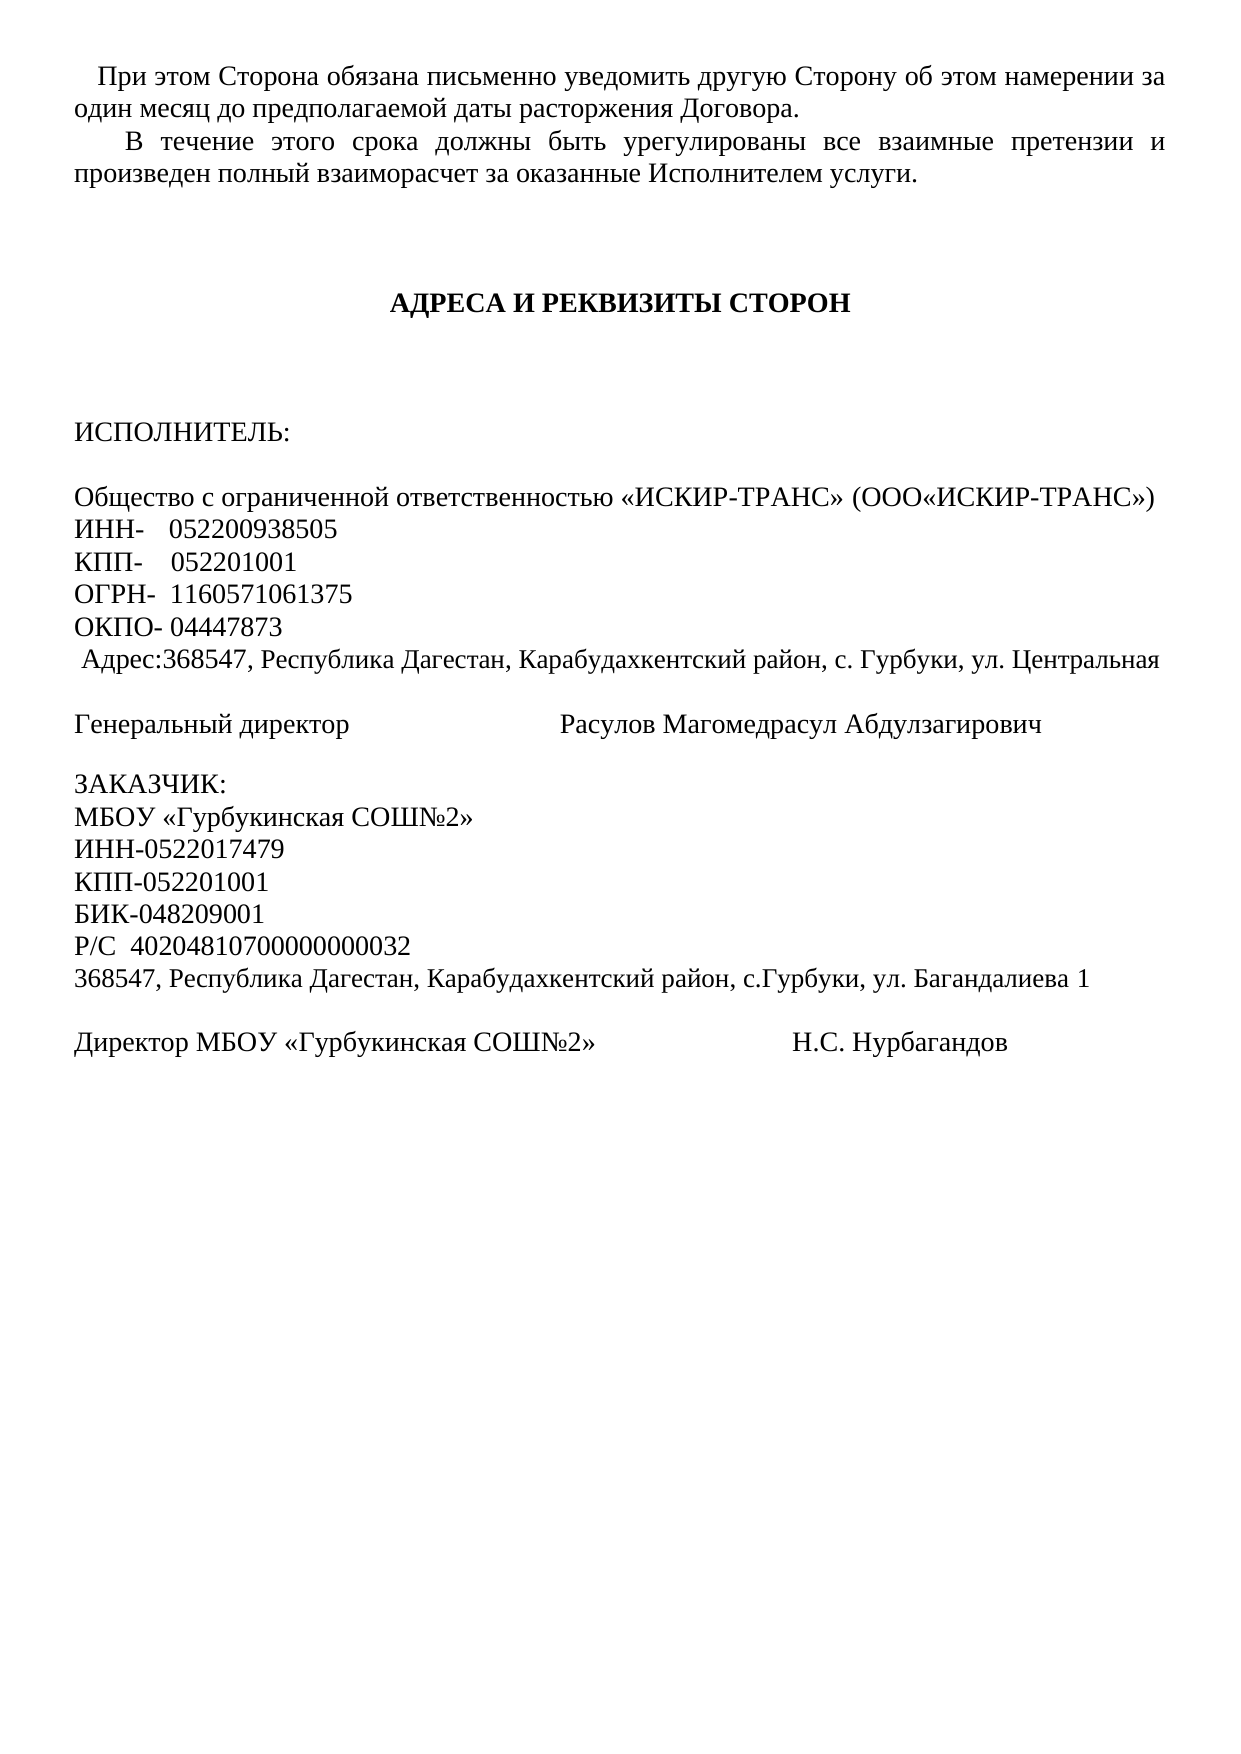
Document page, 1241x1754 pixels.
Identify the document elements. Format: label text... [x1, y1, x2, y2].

text При этом Сторона обязана письменно уведомить другую Сторону об этом намерении за один месяц до предполагаемой даты расторжения Договора. [74, 59, 1167, 124]
text ИСПОЛНИТЕЛЬ: [74, 415, 1167, 448]
text 368547, Республика Дагестан, Карабудахкентский район, с.Гурбуки, ул. Багандалиева 1 [74, 962, 1167, 993]
text ЗАКАЗЧИК: [74, 767, 1167, 800]
text Генеральный директор Расулов Магомедрасул Абдулзагирович [74, 707, 1167, 739]
text МБОУ «Гурбукинская СОШ№2» [74, 800, 1167, 832]
text КПП-052201001 [74, 864, 1167, 897]
text В течение этого срока должны быть урегулированы все взаимные претензии и произведен полный взаиморасчет за оказанные Исполнителем услуги. [74, 124, 1167, 189]
text Общество с ограниченной ответственностью «ИСКИР-ТРАНС» (ООО«ИСКИР-ТРАНС») [74, 480, 1167, 513]
text Р/С 40204810700000000032 [74, 929, 1167, 962]
text КПП- 052201001 [74, 545, 1167, 577]
text ИНН-0522017479 [74, 832, 1167, 864]
text Директор МБОУ «Гурбукинская СОШ№2» Н.С. Нурбагандов [74, 1025, 1167, 1058]
text БИК-048209001 [74, 897, 1167, 929]
text АДРЕСА И РЕКВИЗИТЫ СТОРОН [74, 286, 1167, 318]
text Адрес:368547, Республика Дагестан, Карабудахкентский район, с. Гурбуки, ул. Центральная [74, 642, 1167, 674]
text ИНН- 052200938505 [74, 513, 1167, 545]
text ОКПО- 04447873 [74, 610, 1167, 642]
text ОГРН- 1160571061375 [74, 577, 1167, 610]
